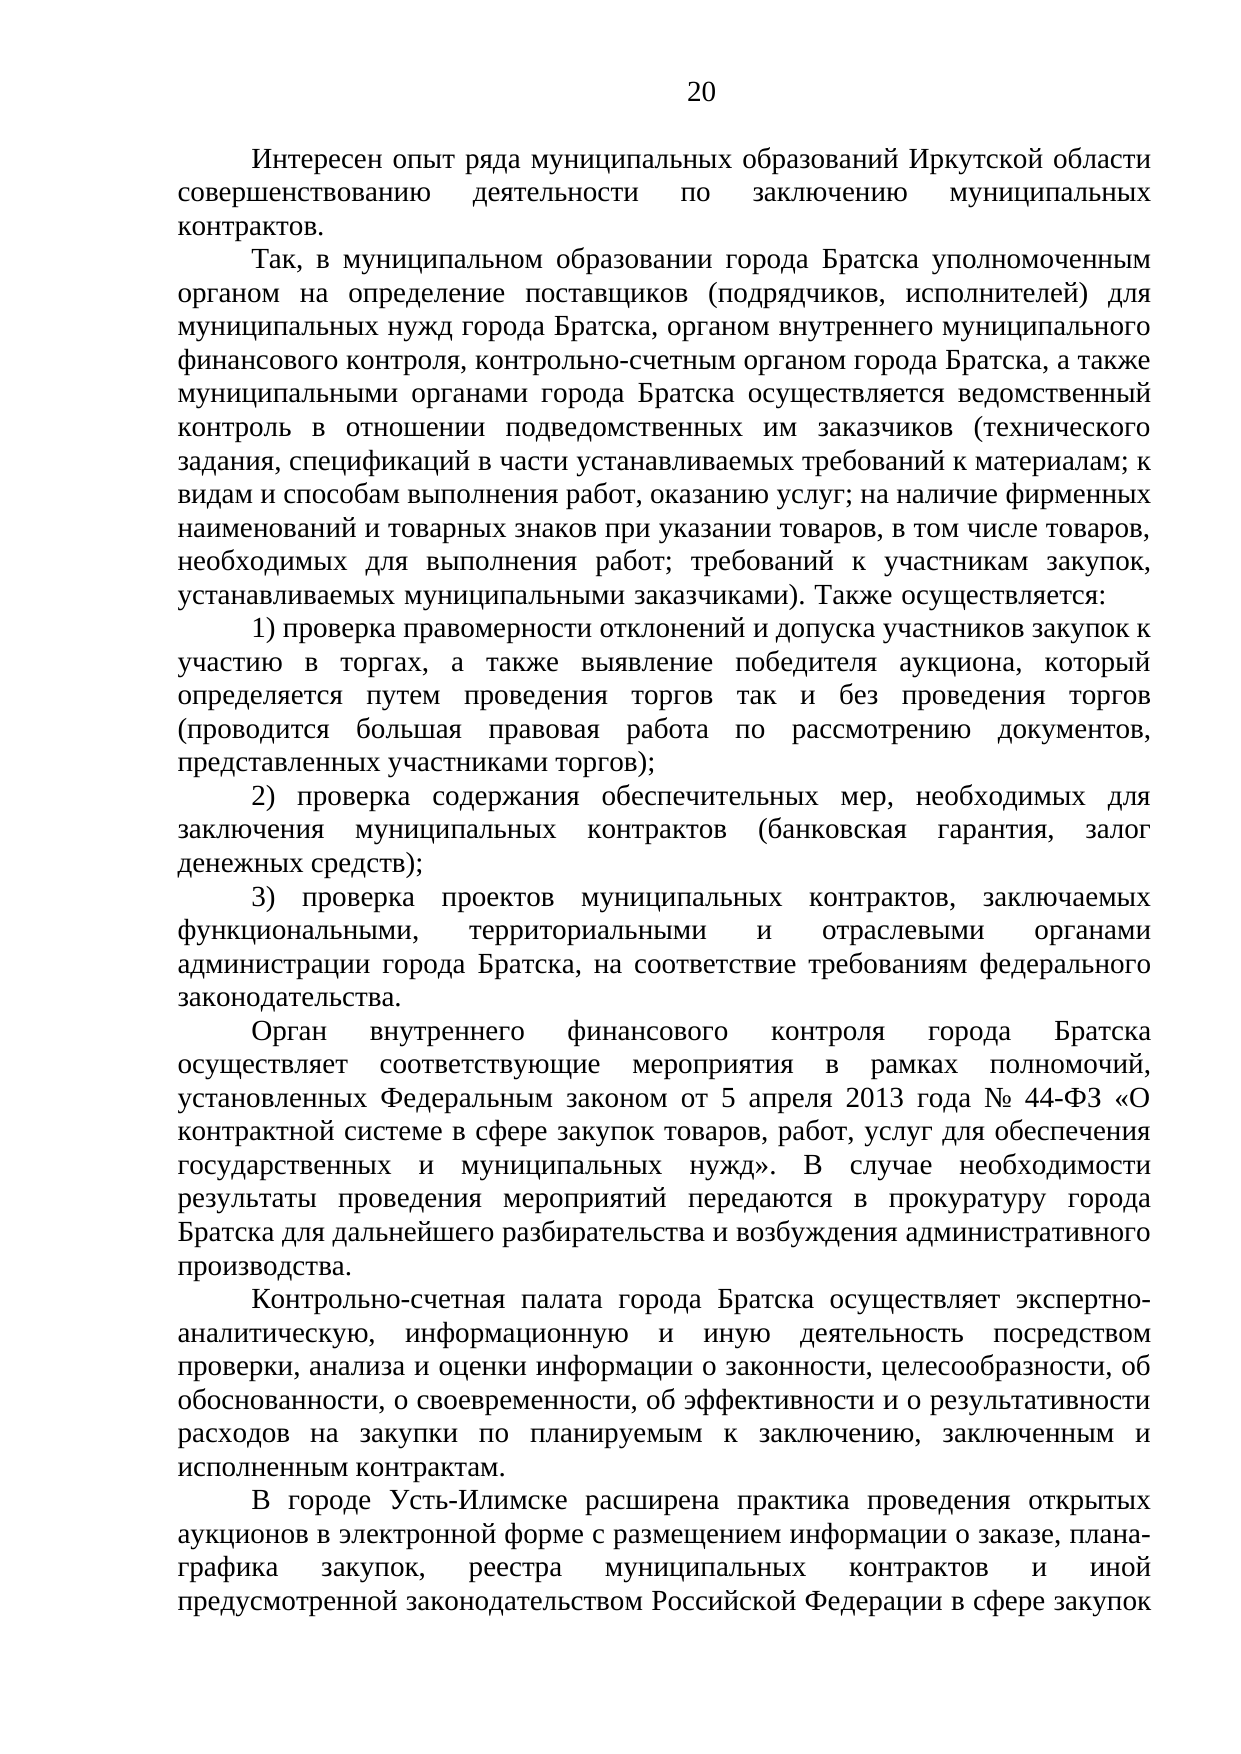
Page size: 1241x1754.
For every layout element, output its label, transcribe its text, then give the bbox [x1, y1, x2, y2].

text 2) проверка содержания обеспечительных мер, необходимых для заключения муниципальных контрактов (банковская гарантия, залог денежных средств); [177, 778, 1152, 879]
text 3) проверка проектов муниципальных контрактов, заключаемых функциональными, территориальными и отраслевыми органами администрации города Братска, на соответствие требованиям федерального законодательства. [177, 879, 1152, 1013]
text Так, в муниципальном образовании города Братска уполномоченным органом на определение поставщиков (подрядчиков, исполнителей) для муниципальных нужд города Братска, органом внутреннего муниципального финансового контроля, контрольно-счетным органом города Братска, а также муниципальными органами города Братска осуществляется ведомственный контроль в отношении подведомственных им заказчиков (технического задания, спецификаций в части устанавливаемых требований к материалам; к видам и способам выполнения работ, оказанию услуг; на наличие фирменных наименований и товарных знаков при указании товаров, в том числе товаров, необходимых для выполнения работ; требований к участникам закупок, устанавливаемых муниципальными заказчиками). Также осуществляется: 1) проверка правомерности отклонений и допуска участников закупок к участию в торгах, а также выявление победителя аукциона, который определяется путем проведения торгов так и без проведения торгов (проводится большая правовая работа по рассмотрению документов, представленных участниками торгов); [177, 241, 1152, 778]
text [177, 1482, 1152, 1617]
text Орган внутреннего финансового контроля города Братска осуществляет соответствующие мероприятия в рамках полномочий, установленных Федеральным законом от 5 апреля 2013 года № 44-ФЗ «О контрактной системе в сфере закупок товаров, работ, услуг для обеспечения государственных и муниципальных нужд». В случае необходимости результаты проведения мероприятий передаются в прокуратуру города Братска для дальнейшего разбирательства и возбуждения административного производства. [177, 1013, 1152, 1281]
text Контрольно-счетная палата города Братска осуществляет экспертно- аналитическую, информационную и иную деятельность посредством проверки, анализа и оценки информации о законности, целесообразности, об обоснованности, о своевременности, об эффективности и о результативности расходов на закупки по планируемым к заключению, заключенным и исполненным контрактам. [177, 1281, 1152, 1482]
text Интересен опыт ряда муниципальных образований Иркутской области совершенствованию деятельности по заключению муниципальных контрактов. [177, 141, 1152, 241]
